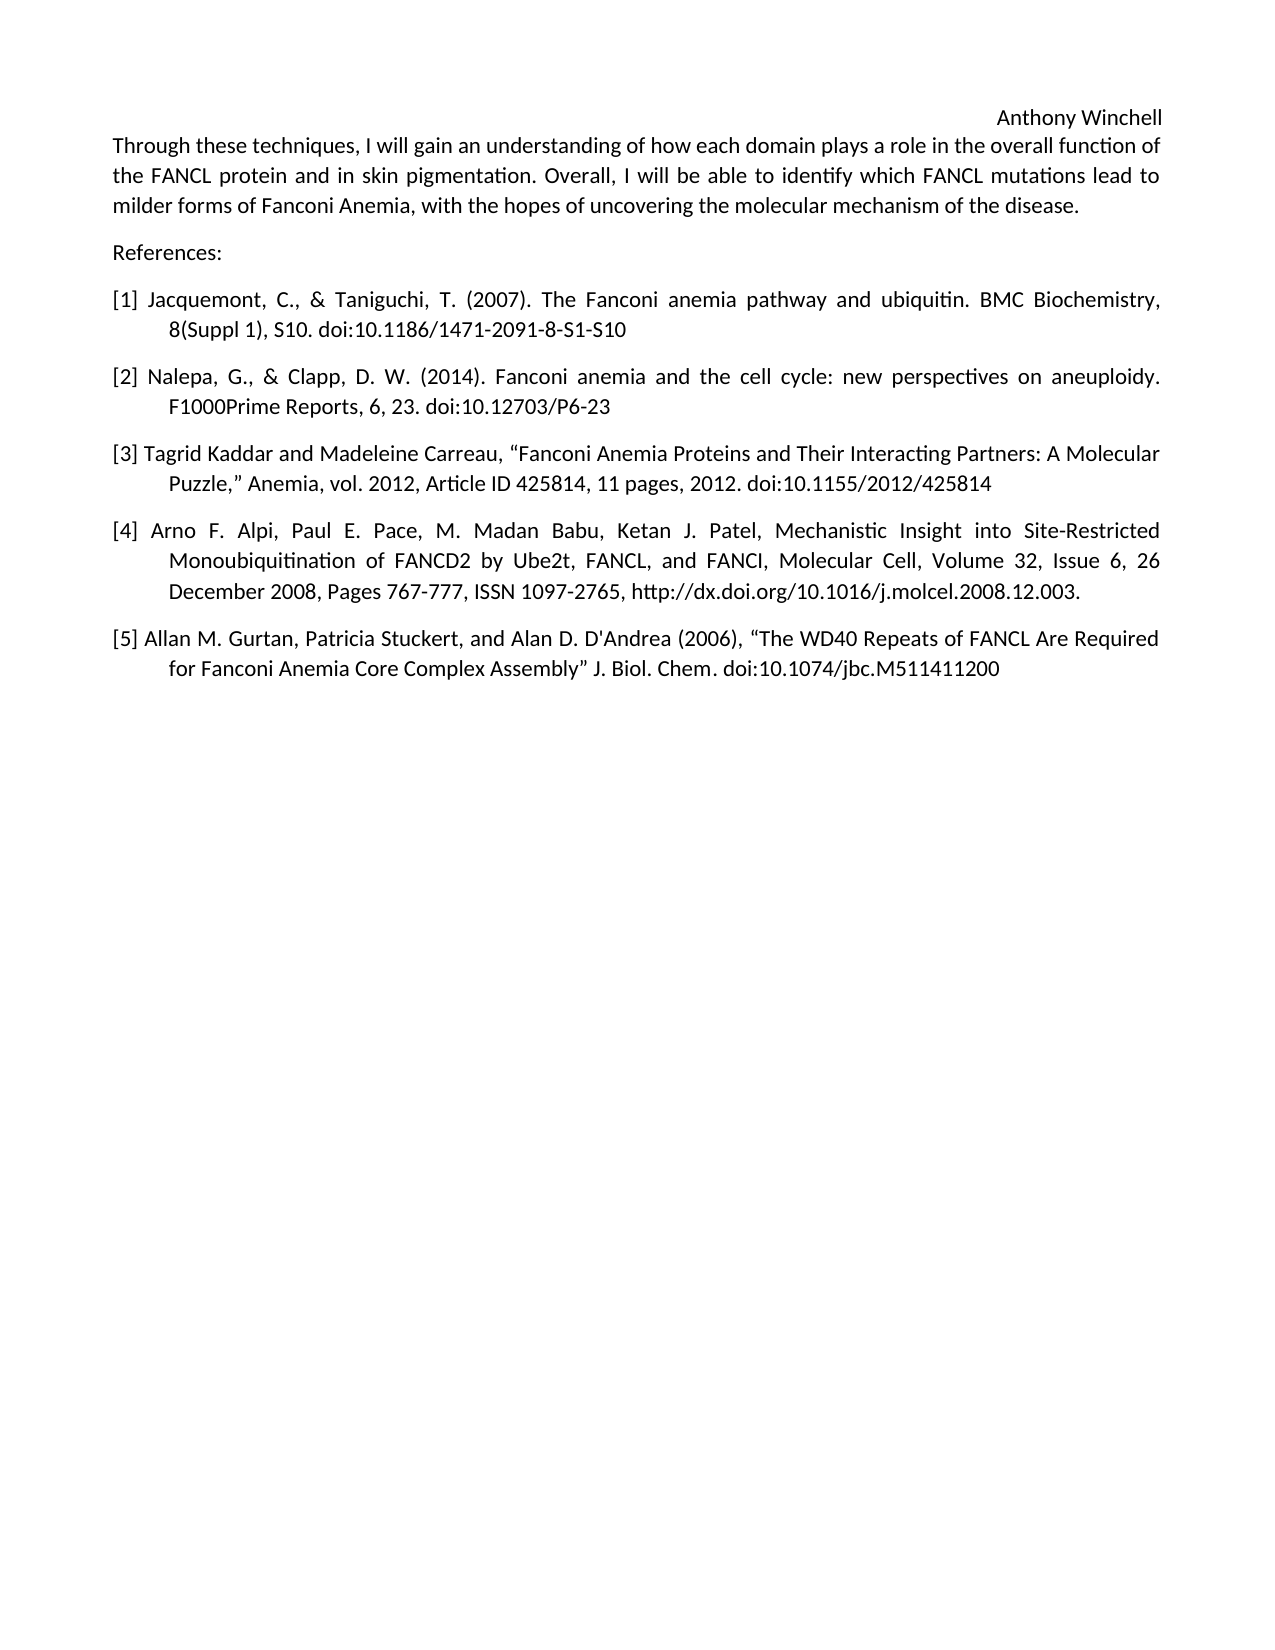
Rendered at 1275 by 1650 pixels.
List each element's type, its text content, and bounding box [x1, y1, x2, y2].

text Through these techniques, I will gain an understanding of how each domain plays a role in the overall function of the FANCL protein and in skin pigmentation. Overall, I will be able to identify which FANCL mutations lead to milder forms of Fanconi Anemia, with the hopes of uncovering the molecular mechanism of the disease. [112, 131, 1162, 219]
text [2] Nalepa, G., & Clapp, D. W. (2014). Fanconi anemia and the cell cycle: new perspectives on aneuploidy. F1000Prime Reports, 6, 23. doi:10.12703/P6-23 [112, 362, 1162, 421]
text [3] Tagrid Kaddar and Madeleine Carreau, “Fanconi Anemia Proteins and Their Interacting Partners: A Molecular Puzzle,” Anemia, vol. 2012, Article ID 425814, 11 pages, 2012. doi:10.1155/2012/425814 [112, 439, 1162, 498]
text [1] Jacquemont, C., & Taniguchi, T. (2007). The Fanconi anemia pathway and ubiquitin. BMC Biochemistry, 8(Suppl 1), S10. doi:10.1186/1471-2091-8-S1-S10 [112, 285, 1162, 343]
text [5] Allan M. Gurtan, Patricia Stuckert, and Alan D. D'Andrea (2006), “The WD40 Repeats of FANCL Are Required for Fanconi Anemia Core Complex Assembly” J. Biol. Chem. doi:10.1074/jbc.M511411200 [112, 624, 1162, 682]
text [4] Arno F. Alpi, Paul E. Pace, M. Madan Babu, Ketan J. Patel, Mechanistic Insight into Site-Restricted Monoubiquitination of FANCD2 by Ube2t, FANCL, and FANCI, Molecular Cell, Volume 32, Issue 6, 26 December 2008, Pages 767-777, ISSN 1097-2765, http://dx.doi.org/10.1016/j.molcel.2008.12.003. [112, 516, 1162, 605]
text References: [112, 238, 1162, 266]
